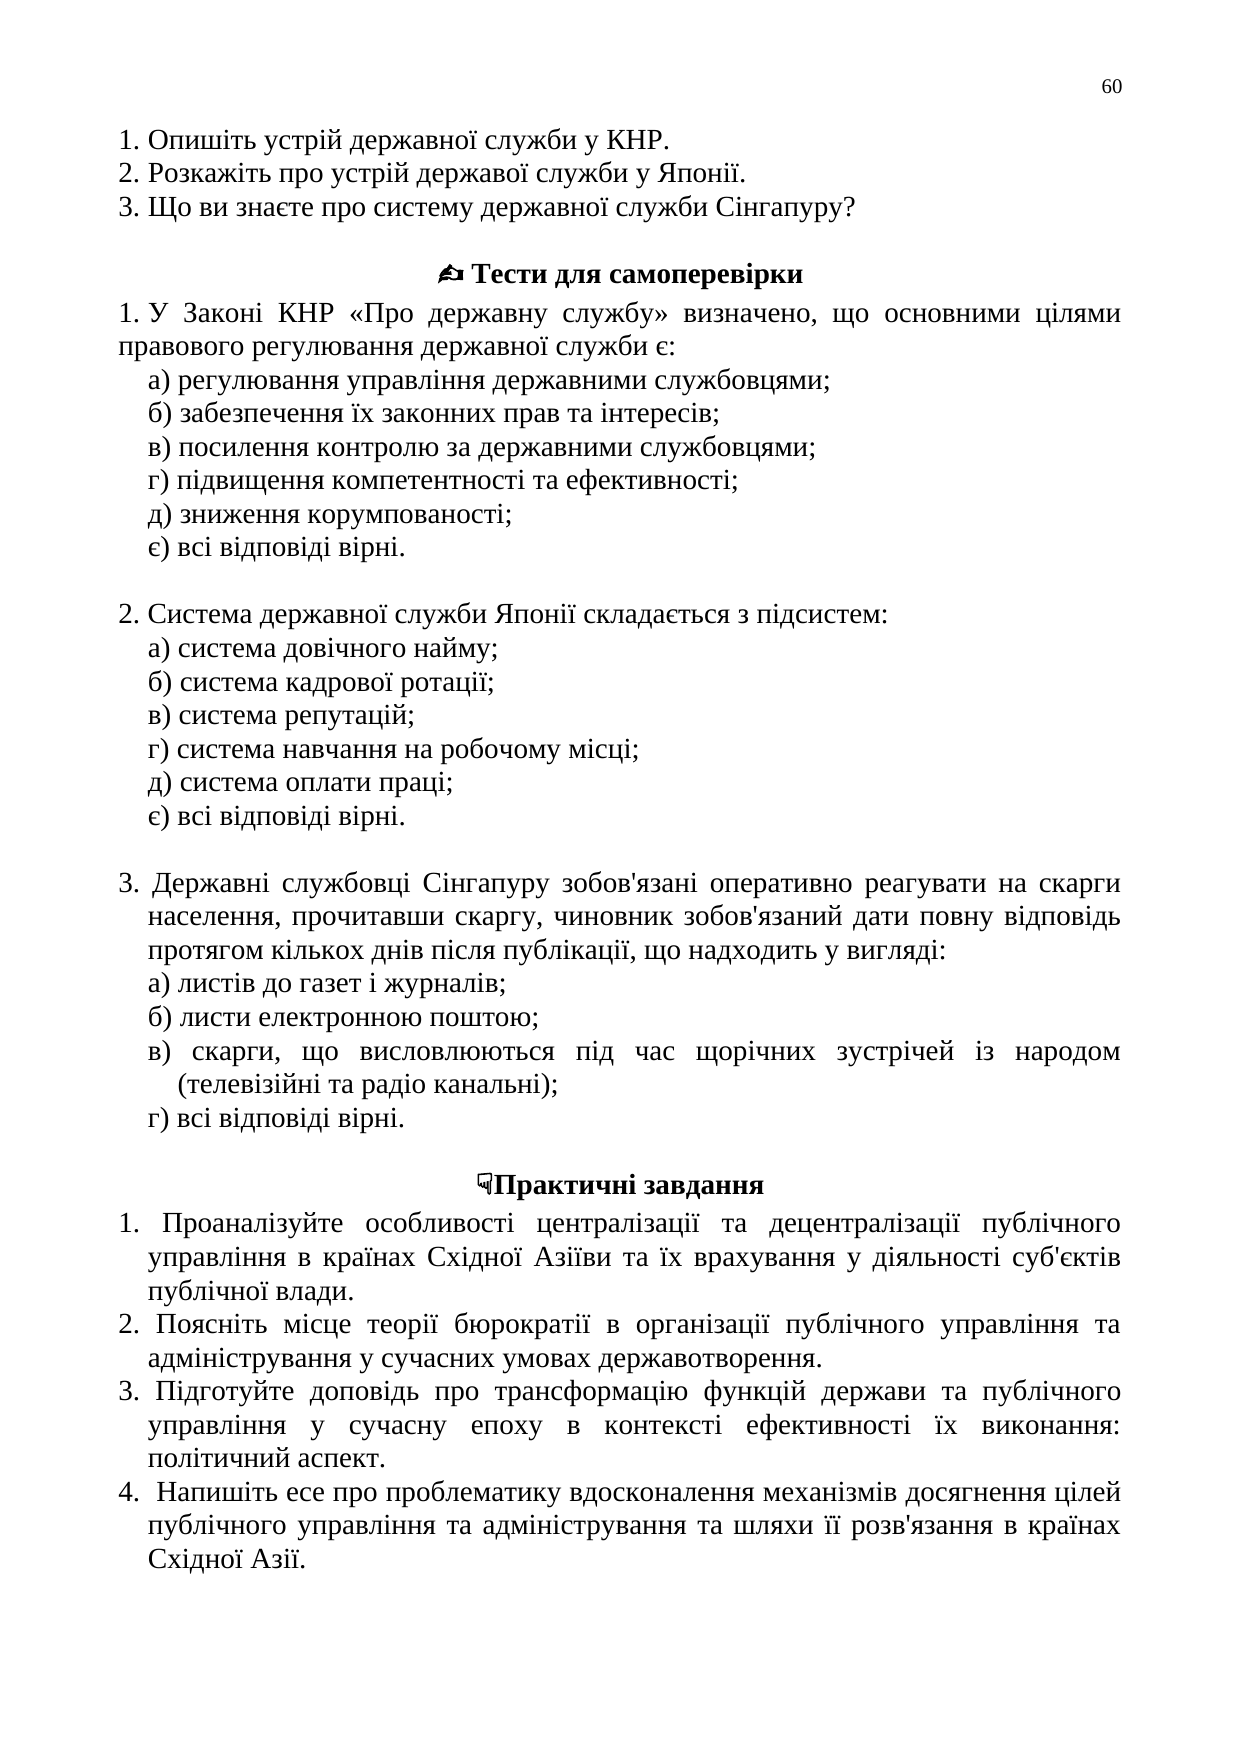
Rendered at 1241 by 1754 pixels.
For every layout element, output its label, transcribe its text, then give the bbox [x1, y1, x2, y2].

list Що ви знаєте про систему державної служби Сінгапуру? [118, 189, 1122, 223]
text 1. Проаналізуйте особливості централізації та децентралізації публічного управління в країнах Східної Азіїви та їх врахування у діяльності суб'єктів публічної влади. [118, 1206, 1122, 1306]
text Практичні завдання [118, 1167, 1122, 1201]
text 2. Поясніть місце теорії бюрократії в організації публічного управління та адміністрування у сучасних умовах державотворення. [118, 1306, 1122, 1373]
text а) регулювання управління державними службовцями; [148, 362, 1122, 395]
text в) скарги, що висловлюються під час щорічних зустрічей із народом (телевізійні та радіо канальні); [148, 1033, 1122, 1100]
text 3. Державні службовці Сінгапуру зобов'язані оперативно реагувати на скарги населення, прочитавши скаргу, чиновник зобов'язаний дати повну відповідь протягом кількох днів після публікації, що надходить у вигляді: [118, 865, 1122, 966]
text г) підвищення компетентності та ефективності; [148, 462, 1122, 496]
text а) система довічного найму; [148, 630, 1122, 664]
list Розкажіть про устрій державої служби у Японії. [118, 156, 1122, 189]
text в) посилення контролю за державними службовцями; [148, 429, 1122, 462]
text є) всі відповіді вірні. [148, 798, 1122, 831]
text д) система оплати праці; [148, 764, 1122, 798]
text Тести для самоперевірки [118, 256, 1122, 290]
text б) система кадрової ротації; [148, 664, 1122, 697]
text 4. Напишіть есе про проблематику вдосконалення механізмів досягнення цілей публічного управління та адміністрування та шляхи її розв'язання в країнах Східної Азії. [118, 1474, 1122, 1574]
text б) забезпечення їх законних прав та інтересів; [148, 395, 1122, 429]
text г) система навчання на робочому місці; [148, 731, 1122, 764]
text д) зниження корумпованості; [148, 496, 1122, 529]
text а) листів до газет і журналів; [148, 966, 1122, 999]
list У Законі КНР «Про державну службу» визначено, що основними цілями правового регулювання державної служби є: [118, 295, 1122, 362]
text б) листи електронною поштою; [148, 999, 1122, 1033]
text г) всі відповіді вірні. [148, 1100, 1122, 1133]
text 2. Система державної служби Японії складається з підсистем: [118, 597, 1122, 630]
text 3. Підготуйте доповідь про трансформацію функцій держави та публічного управління у сучасну епоху в контексті ефективності їх виконання: політичний аспект. [118, 1373, 1122, 1474]
text є) всі відповіді вірні. [148, 529, 1122, 563]
text в) система репутацій; [148, 697, 1122, 731]
list Опишіть устрій державної служби у КНР. [118, 122, 1122, 156]
